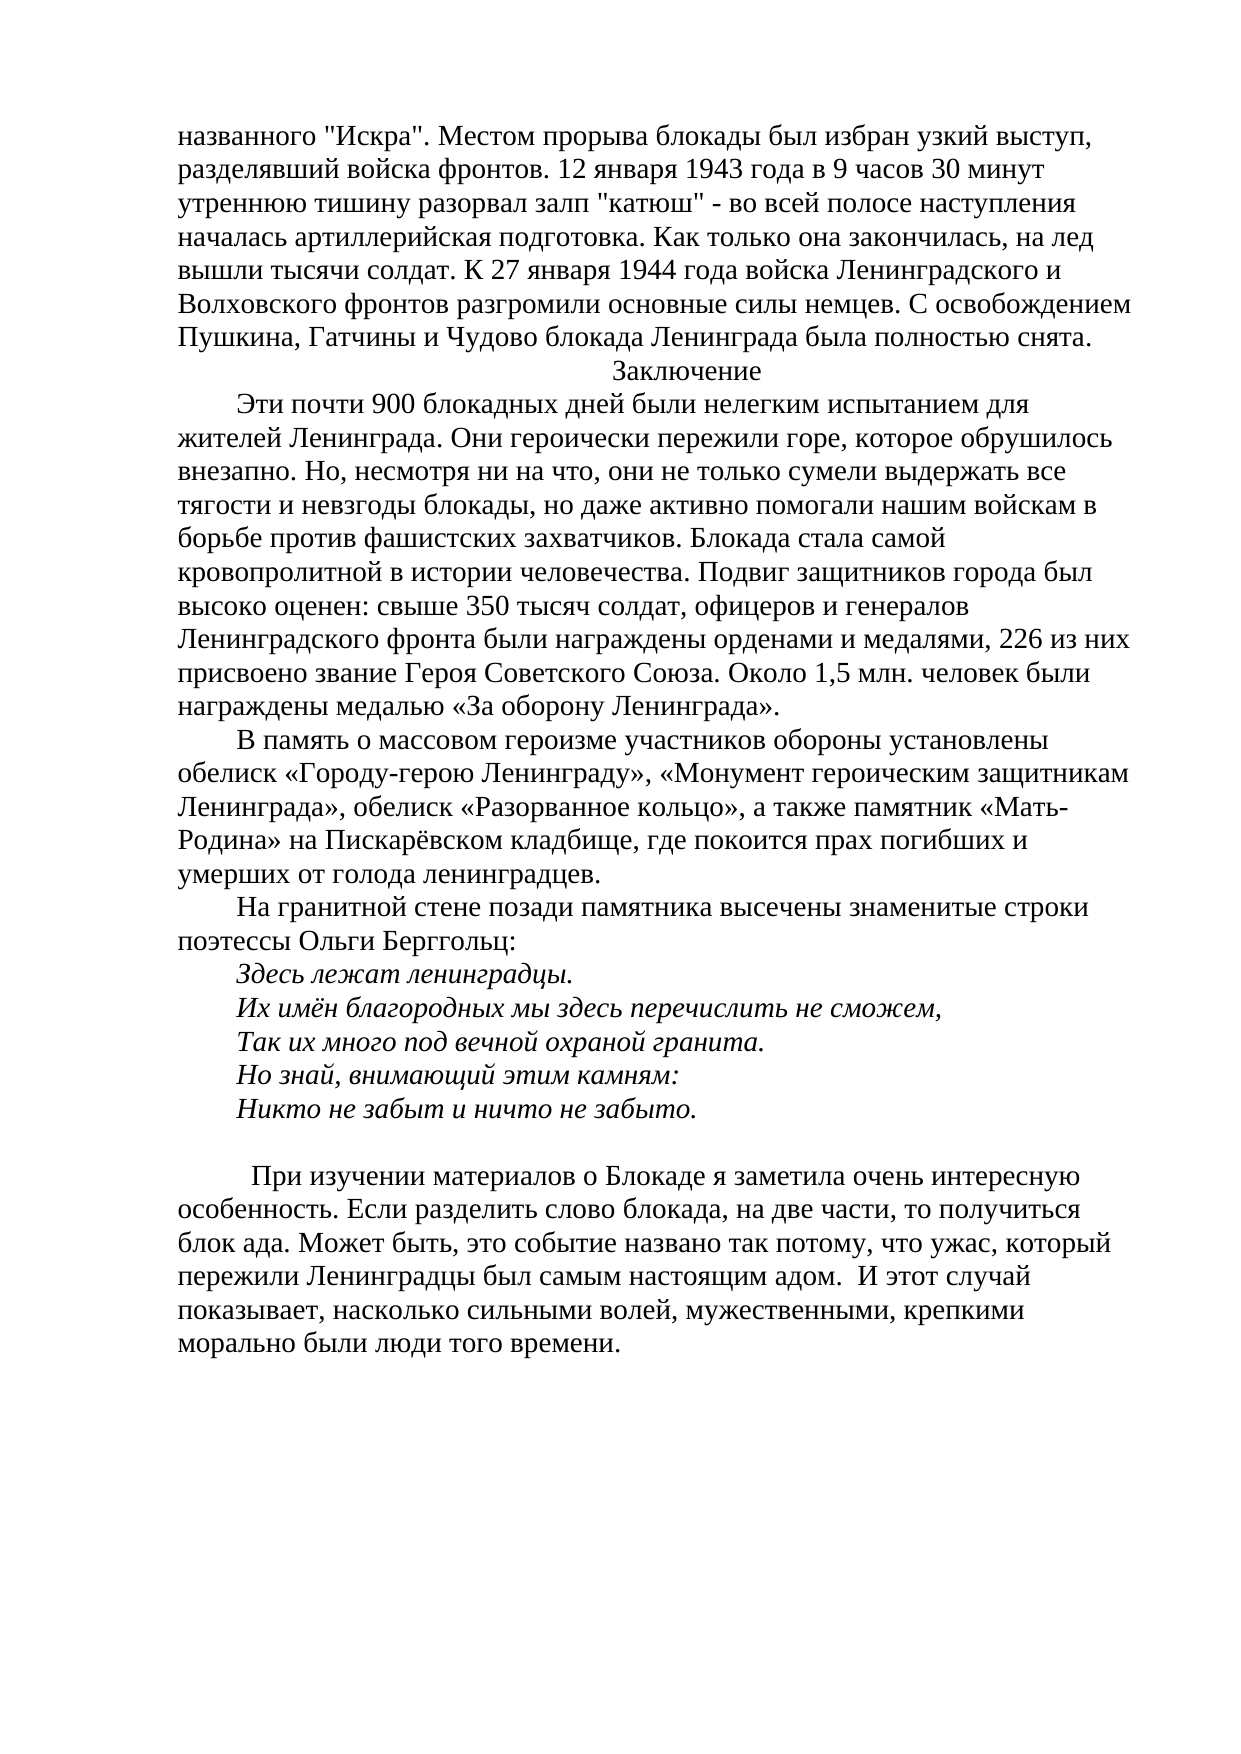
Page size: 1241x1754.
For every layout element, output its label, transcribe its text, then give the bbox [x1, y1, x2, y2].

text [177, 118, 1137, 353]
text Никто не забыт и ничто не забыто. [177, 1091, 1137, 1124]
text При изучении материалов о Блокаде я заметила очень интересную особенность. Если разделить слово блокада, на две части, то получиться блок ада. Может быть, это событие названо так потому, что ужас, который пережили Ленинградцы был самым настоящим адом. И этот случай показывает, насколько сильными волей, мужественными, крепкими морально были люди того времени. [177, 1158, 1137, 1359]
text Заключение [177, 353, 1137, 386]
text В память о массовом героизме участников обороны установлены обелиск «Городу-герою Ленинграду», «Монумент героическим защитникам Ленинграда», обелиск «Разорванное кольцо», а также памятник «Мать-Родина» на Пискарёвском кладбище, где покоится прах погибших и умерших от голода ленинградцев. [177, 722, 1137, 889]
text На гранитной стене позади памятника высечены знаменитые строки поэтессы Ольги Берггольц: [177, 889, 1137, 957]
text Здесь лежат ленинградцы. [177, 957, 1137, 990]
text Их имён благородных мы здесь перечислить не сможем, [177, 990, 1137, 1024]
text Так их много под вечной охраной гранита. [177, 1024, 1137, 1057]
text Но знай, внимающий этим камням: [177, 1057, 1137, 1091]
text Эти почти 900 блокадных дней были нелегким испытанием для жителей Ленинграда. Они героически пережили горе, которое обрушилось внезапно. Но, несмотря ни на что, они не только сумели выдержать все тягости и невзгоды блокады, но даже активно помогали нашим войскам в борьбе против фашистских захватчиков. Блокада стала самой кровопролитной в истории человечества. Подвиг защитников города был высоко оценен: свыше 350 тысяч солдат, офицеров и генералов Ленинградского фронта были награждены орденами и медалями, 226 из них присвоено звание Героя Советского Союза. Около 1,5 млн. человек были награждены медалью «За оборону Ленинграда». [177, 386, 1137, 722]
